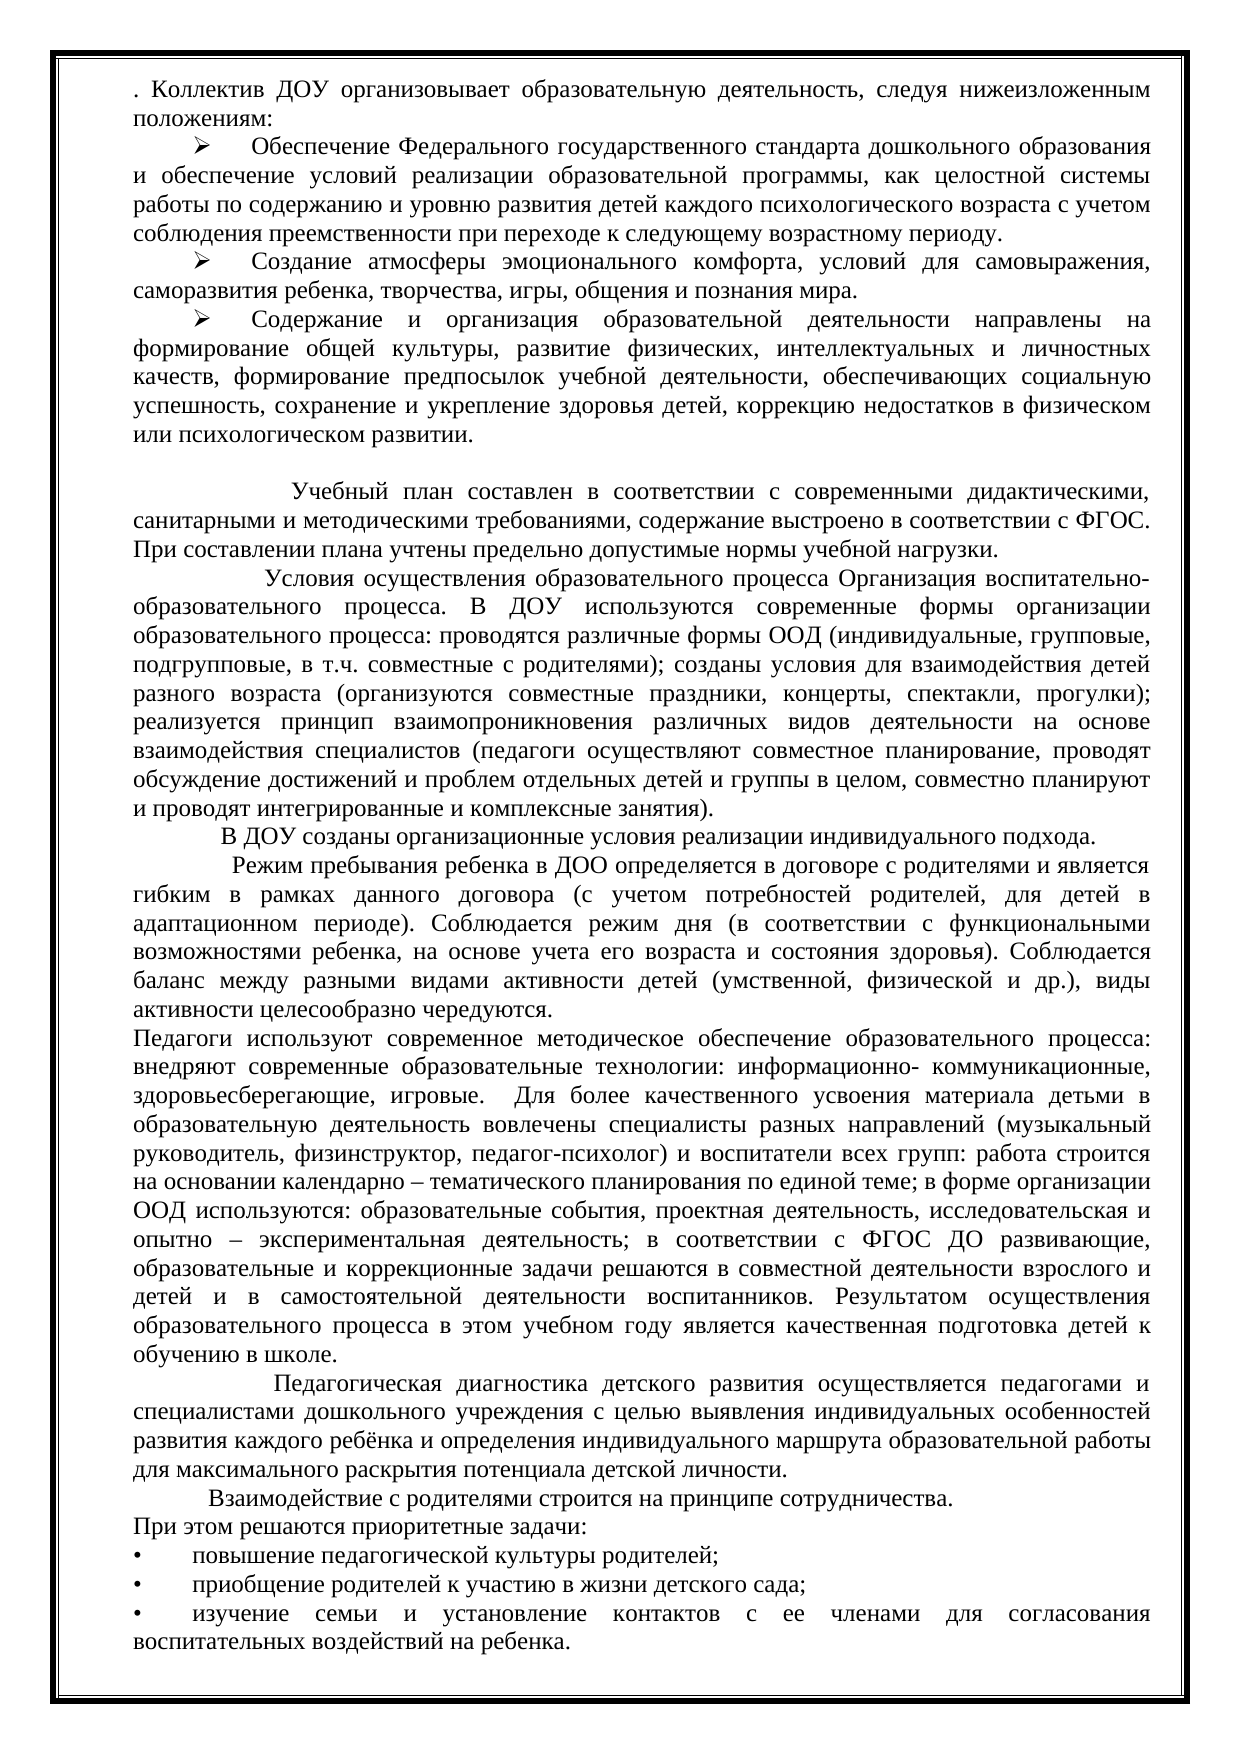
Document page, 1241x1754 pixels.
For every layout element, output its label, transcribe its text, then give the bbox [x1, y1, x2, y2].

text • приобщение родителей к участию в жизни детского сада; [133, 1569, 1152, 1598]
text Учебный план составлен в соответствии с современными дидактическими, санитарными и методическими требованиями, содержание выстроено в соответствии с ФГОС. При составлении плана учтены предельно допустимые нормы учебной нагрузки. [133, 476, 1152, 563]
text Педагоги используют современное методическое обеспечение образовательного процесса: внедряют современные образовательные технологии: информационно- коммуникационные, здоровьесберегающие, игровые. Для более качественного усвоения материала детьми в образовательную деятельность вовлечены специалисты разных направлений (музыкальный руководитель, физинструктор, педагог-психолог) и воспитатели всех групп: работа строится на основании календарно – тематического планирования по единой теме; в форме организации ООД используются: образовательные события, проектная деятельность, исследовательская и опытно – экспериментальная деятельность; в соответствии с ФГОС ДО развивающие, образовательные и коррекционные задачи решаются в совместной деятельности взрослого и детей и в самостоятельной деятельности воспитанников. Результатом осуществления образовательного процесса в этом учебном году является качественная подготовка детей к обучению в школе. [133, 1023, 1152, 1368]
text • повышение педагогической культуры родителей; [133, 1540, 1152, 1569]
text При этом решаются приоритетные задачи: [133, 1511, 1152, 1540]
list Содержание и организация образовательной деятельности направлены на формирование общей культуры, развитие физических, интеллектуальных и личностных качеств, формирование предпосылок учебной деятельности, обеспечивающих социальную успешность, сохранение и укрепление здоровья детей, коррекцию недостатков в физическом или психологическом развитии. [133, 304, 1152, 448]
text Взаимодействие с родителями строится на принципе сотрудничества. [133, 1483, 1152, 1511]
text В ДОУ созданы организационные условия реализации индивидуального подхода. [133, 821, 1152, 850]
text Режим пребывания ребенка в ДОО определяется в договоре с родителями и является гибким в рамках данного договора (с учетом потребностей родителей, для детей в адаптационном периоде). Соблюдается режим дня (в соответствии с функциональными возможностями ребенка, на основе учета его возраста и состояния здоровья). Соблюдается баланс между разными видами активности детей (умственной, физической и др.), виды активности целесообразно чередуются. [133, 850, 1152, 1023]
text Условия осуществления образовательного процесса Организация воспитательно-образовательного процесса. В ДОУ используются современные формы организации образовательного процесса: проводятся различные формы ООД (индивидуальные, групповые, подгрупповые, в т.ч. совместные с родителями); созданы условия для взаимодействия детей разного возраста (организуются совместные праздники, концерты, спектакли, прогулки); реализуется принцип взаимопроникновения различных видов деятельности на основе взаимодействия специалистов (педагоги осуществляют совместное планирование, проводят обсуждение достижений и проблем отдельных детей и группы в целом, совместно планируют и проводят интегрированные и комплексные занятия). [133, 563, 1152, 821]
text Педагогическая диагностика детского развития осуществляется педагогами и специалистами дошкольного учреждения с целью выявления индивидуальных особенностей развития каждого ребёнка и определения индивидуального маршрута образовательной работы для максимального раскрытия потенциала детской личности. [133, 1368, 1152, 1483]
text • изучение семьи и установление контактов с ее членами для согласования воспитательных воздействий на ребенка. [133, 1598, 1152, 1655]
text . Коллектив ДОУ организовывает образовательную деятельность, следуя нижеизложенным положениям: [133, 74, 1152, 131]
list Создание атмосферы эмоционального комфорта, условий для самовыражения, саморазвития ребенка, творчества, игры, общения и познания мира. [133, 246, 1152, 304]
list Обеспечение Федерального государственного стандарта дошкольного образования и обеспечение условий реализации образовательной программы, как целостной системы работы по содержанию и уровню развития детей каждого психологического возраста с учетом соблюдения преемственности при переходе к следующему возрастному периоду. [133, 131, 1152, 246]
